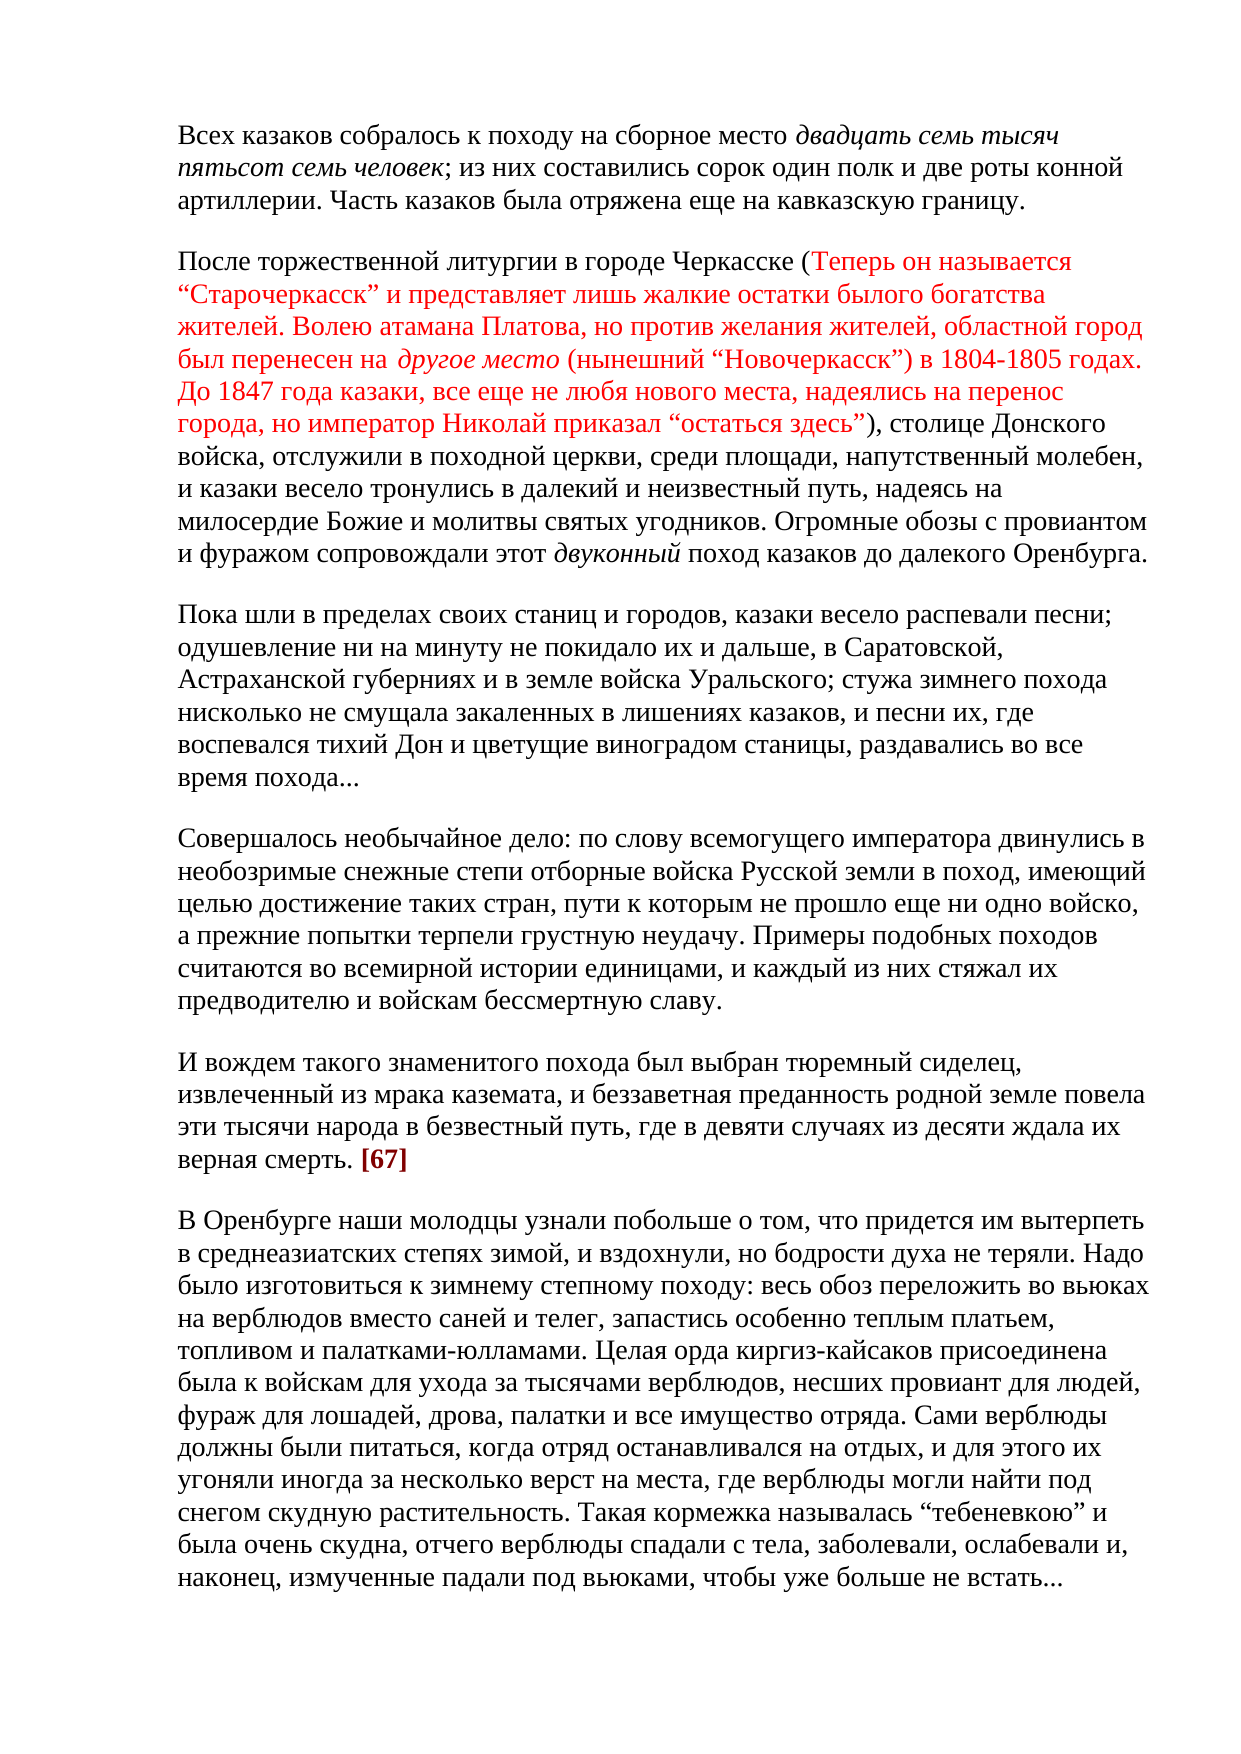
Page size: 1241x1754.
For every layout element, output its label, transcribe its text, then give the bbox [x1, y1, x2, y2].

text После торжественной литургии в городе Черкасске (Теперь он называется “Старочеркасск” и представляет лишь жалкие остатки былого богатства жителей. Волею атамана Платова, но против желания жителей, областной город был перенесен на другое место (нынешний “Новочеркасск”) в 1804-1805 годах. До 1847 года казаки, все еще не любя нового места, надеялись на перенос города, но император Николай приказал “остаться здесь”), столице Донского войска, отслужили в походной церкви, среди площади, напутственный молебен, и казаки весело тронулись в далекий и неизвестный путь, надеясь на милосердие Божие и молитвы святых угодников. Огромные обозы с провиантом и фуражом сопровождали этот двуконный поход казаков до далекого Оренбурга. [177, 244, 1152, 568]
text В Оренбурге наши молодцы узнали побольше о том, что придется им вытерпеть в среднеазиатских степях зимой, и вздохнули, но бодрости духа не теряли. Надо было изготовиться к зимнему степному походу: весь обоз переложить во вьюках на верблюдов вместо саней и телег, запастись особенно теплым платьем, топливом и палатками-юлламами. Целая орда киргиз-кайсаков присоединена была к войскам для ухода за тысячами верблюдов, несших провиант для людей, фураж для лошадей, дрова, палатки и все имущество отряда. Сами верблюды должны были питаться, когда отряд останавливался на отдых, и для этого их угоняли иногда за несколько верст на места, где верблюды могли найти под снегом скудную растительность. Такая кормежка называлась “тебеневкою” и была очень скудна, отчего верблюды спадали с тела, заболевали, ослабевали и, наконец, измученные падали под вьюками, чтобы уже больше не встать... [177, 1203, 1152, 1592]
text Совершалось необычайное дело: по слову всемогущего императора двинулись в необозримые снежные степи отборные войска Русской земли в поход, имеющий целью достижение таких стран, пути к которым не прошло еще ни одно войско, а прежние попытки терпели грустную неудачу. Примеры подобных походов считаются во всемирной истории единицами, и каждый из них стяжал их предводителю и войскам бессмертную славу. [177, 821, 1152, 1016]
text И вождем такого знаменитого похода был выбран тюремный сиделец, извлеченный из мрака каземата, и беззаветная преданность родной земле повела эти тысячи народа в безвестный путь, где в девяти случаях из десяти ждала их верная смерть. [67] [177, 1045, 1152, 1174]
text Всех казаков собралось к походу на сборное место двадцать семь тысяч пятьсот семь человек; из них составились сорок один полк и две роты конной артиллерии. Часть казаков была отряжена еще на кавказскую границу. [177, 118, 1152, 215]
text Пока шли в пределах своих станиц и городов, казаки весело распевали песни; одушевление ни на минуту не покидало их и дальше, в Саратовской, Астраханской губерниях и в земле войска Уральского; стужа зимнего похода нисколько не смущала закаленных в лишениях казаков, и песни их, где воспевался тихий Дон и цветущие виноградом станицы, раздавались во все время похода... [177, 598, 1152, 792]
